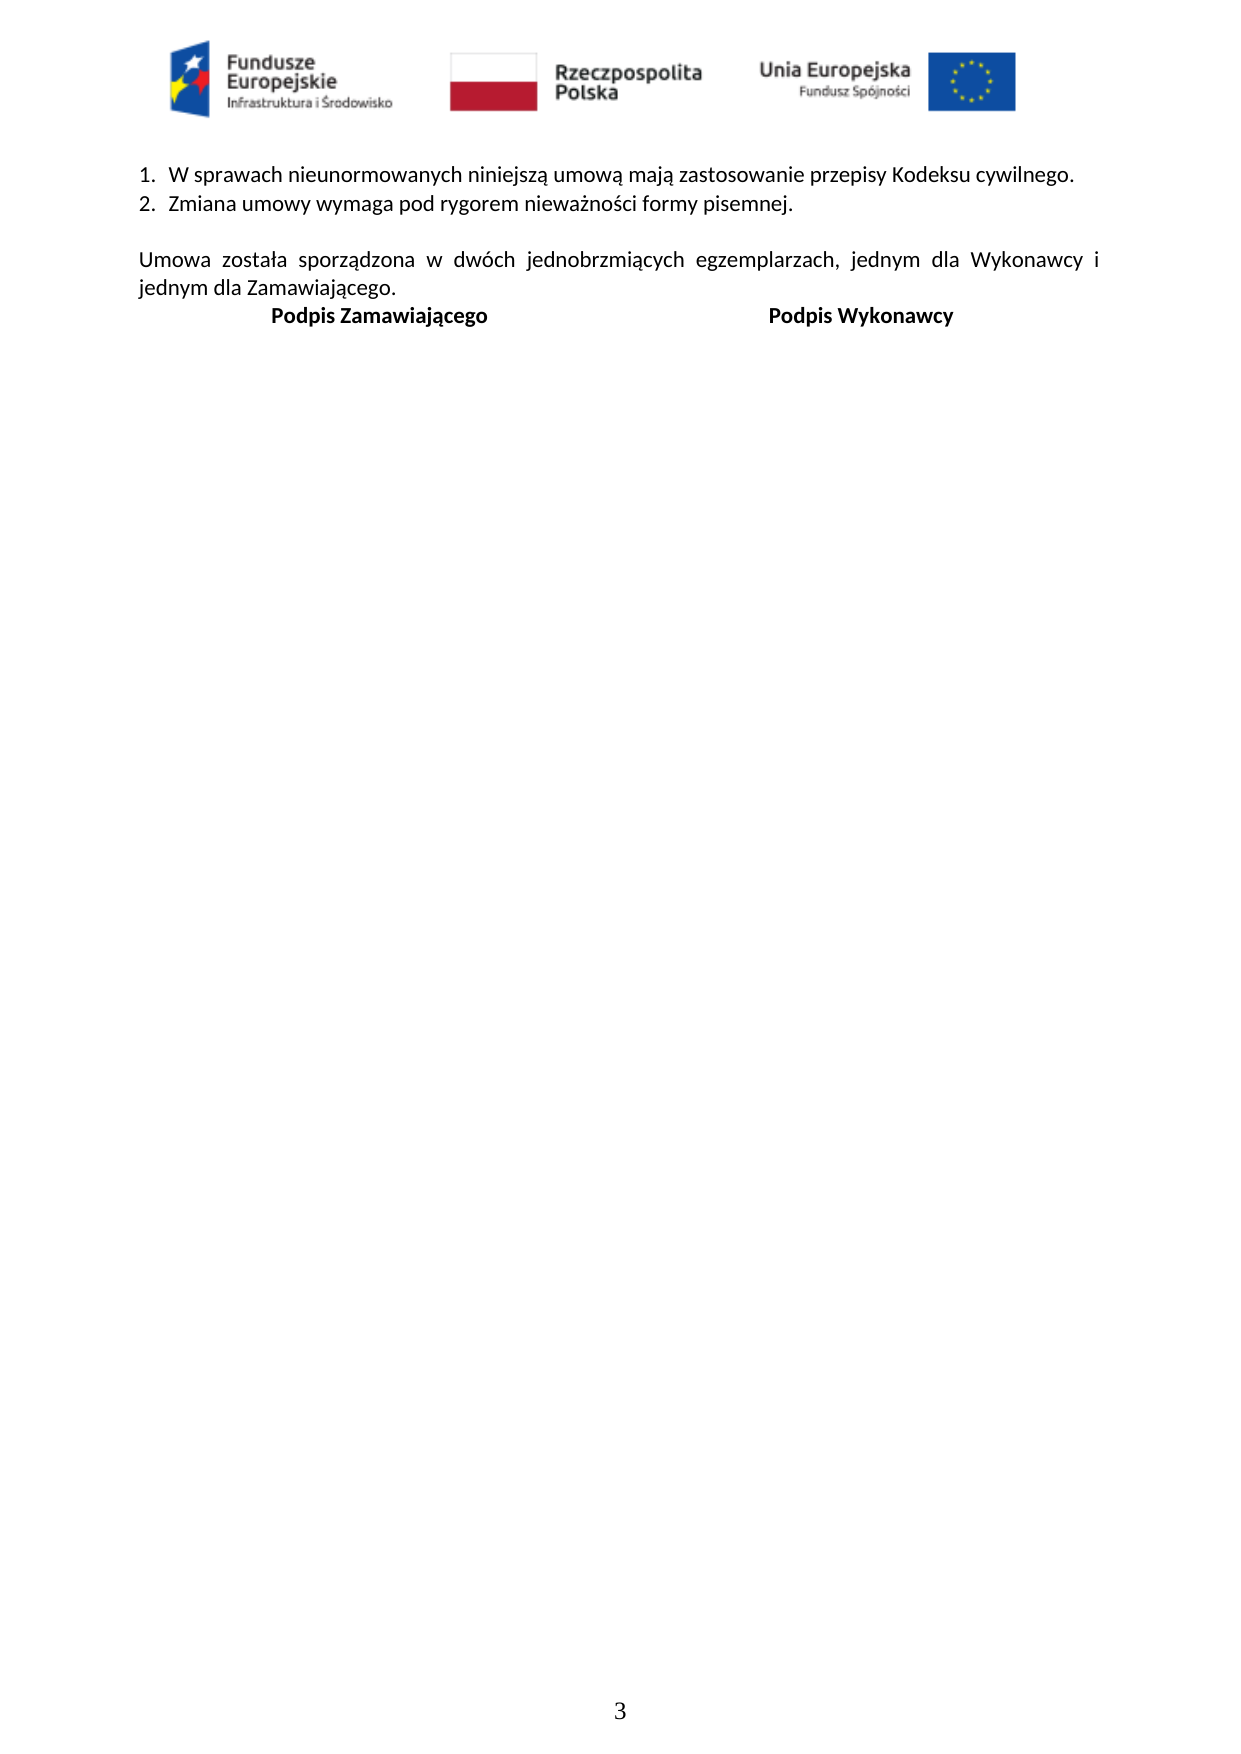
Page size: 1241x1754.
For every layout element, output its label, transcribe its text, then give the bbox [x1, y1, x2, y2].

list Zmiana umowy wymaga pod rygorem nieważności formy pisemnej. [139, 189, 1101, 217]
picture [138, 6, 1050, 161]
text Umowa została sporządzona w dwóch jednobrzmiących egzemplarzach, jednym dla Wykonawcy i jednym dla Zamawiającego. [139, 245, 1101, 301]
table_header Podpis Zamawiającego [139, 301, 620, 329]
list W sprawach nieunormowanych niniejszą umową mają zastosowanie przepisy Kodeksu cywilnego. [139, 161, 1101, 189]
table_header Podpis Wykonawcy [620, 301, 1101, 329]
